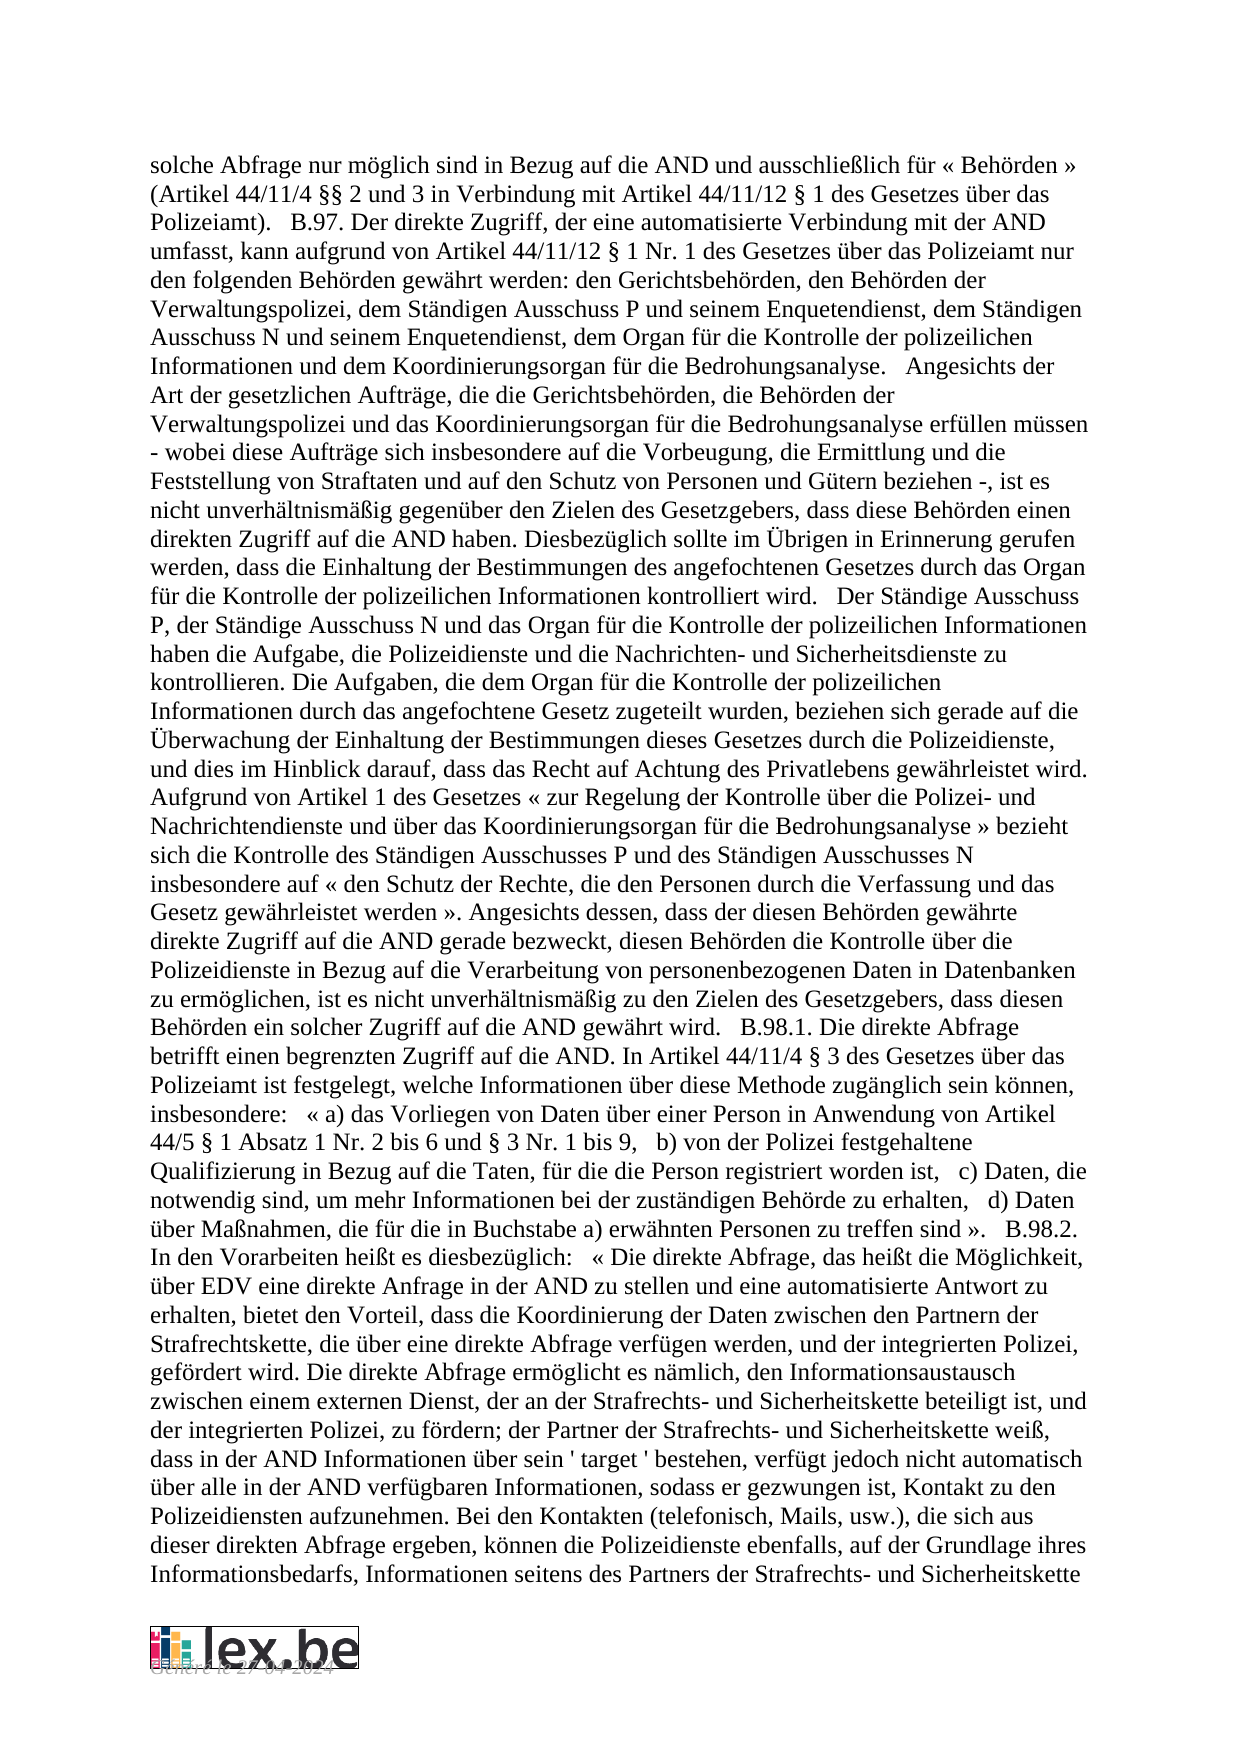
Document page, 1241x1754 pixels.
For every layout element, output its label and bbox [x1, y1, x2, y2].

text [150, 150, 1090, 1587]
picture [151, 1627, 358, 1668]
